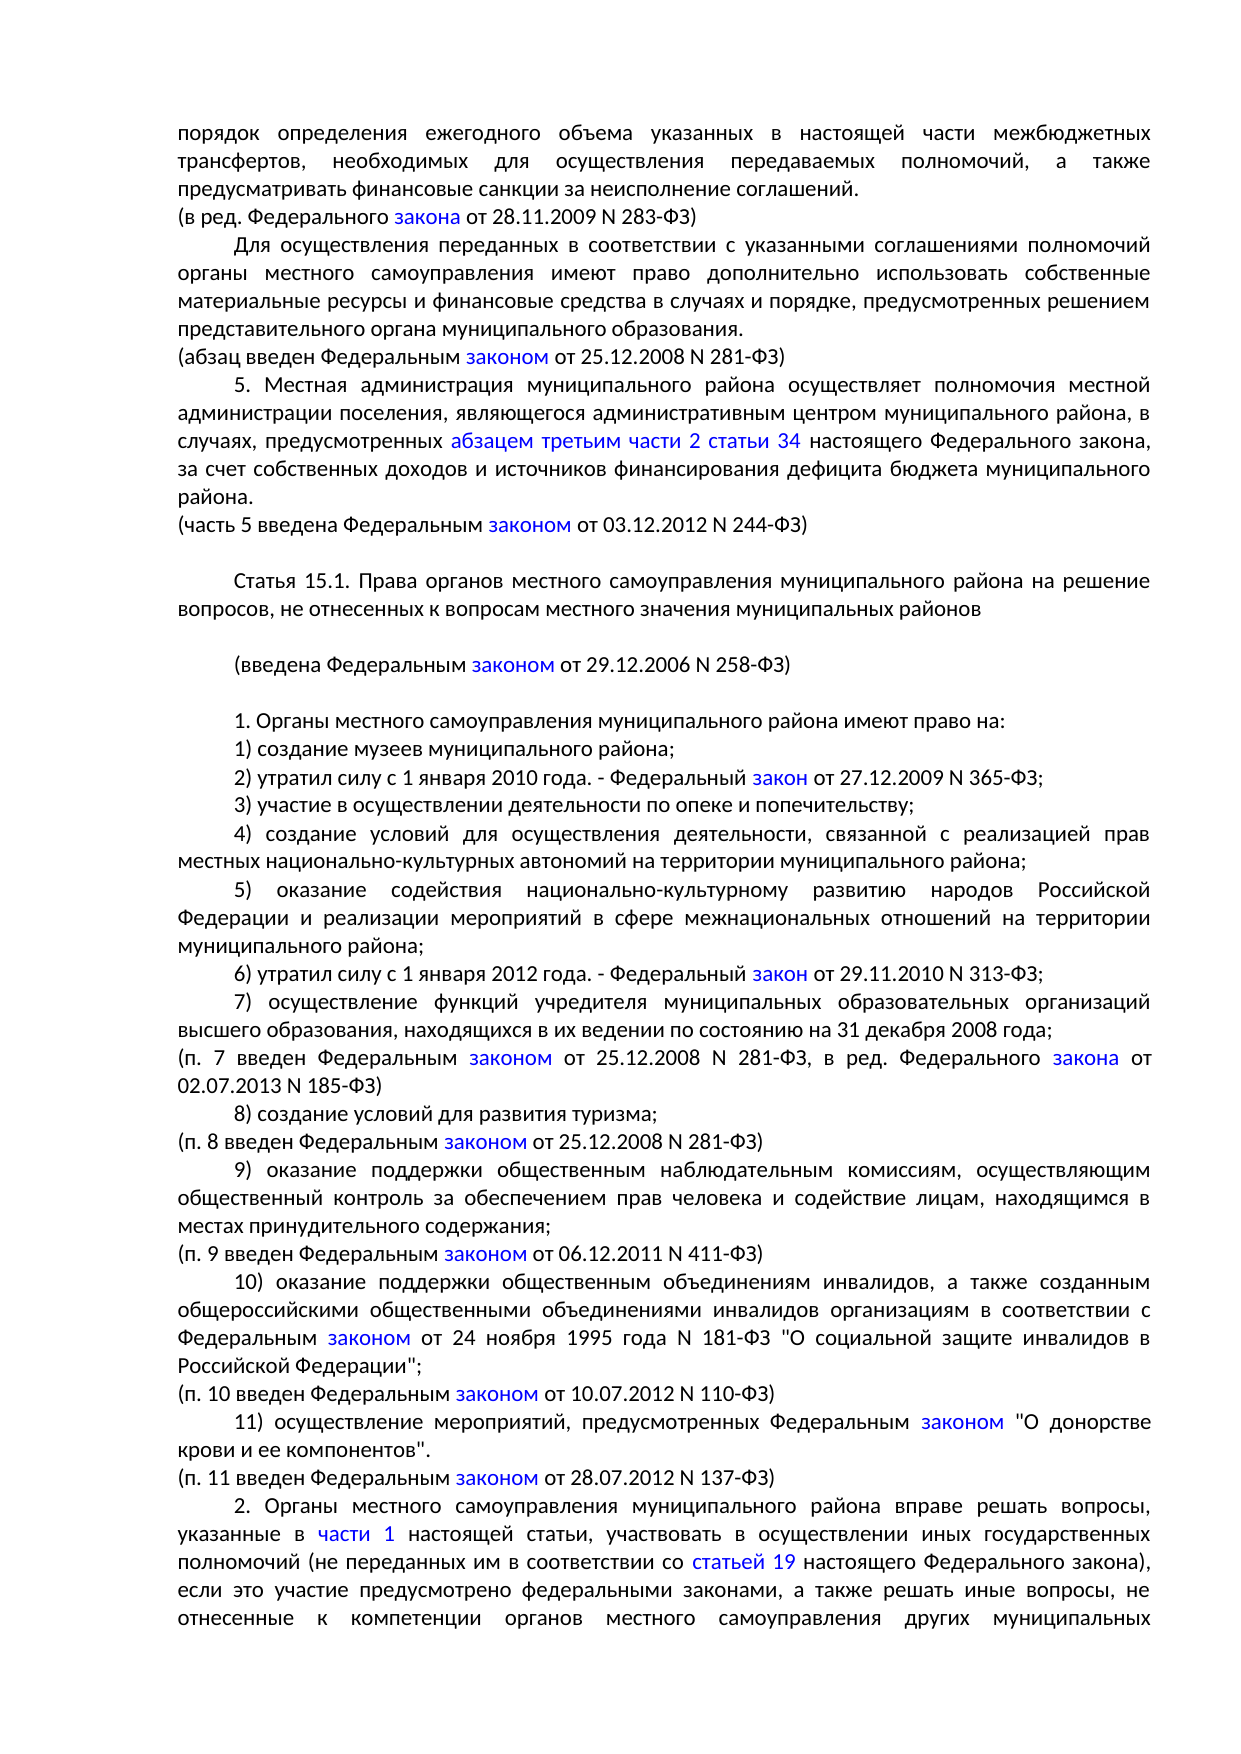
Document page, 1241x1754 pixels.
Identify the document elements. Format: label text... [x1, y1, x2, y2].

text 5) оказание содействия национально-культурному развитию народов Российской Федерации и реализации мероприятий в сфере межнациональных отношений на территории муниципального района; [177, 875, 1152, 959]
text 1. Органы местного самоуправления муниципального района имеют право на: [177, 707, 1152, 734]
text 6) утратил силу с 1 января 2012 года. - Федеральный закон от 29.11.2010 N 313-ФЗ; [177, 959, 1152, 987]
text (абзац введен Федеральным законом от 25.12.2008 N 281-ФЗ) [177, 342, 1152, 370]
text (часть 5 введена Федеральным законом от 03.12.2012 N 244-ФЗ) [177, 510, 1152, 538]
text (п. 10 введен Федеральным законом от 10.07.2012 N 110-ФЗ) [177, 1379, 1152, 1407]
text 8) создание условий для развития туризма; [177, 1099, 1152, 1127]
text (п. 8 введен Федеральным законом от 25.12.2008 N 281-ФЗ) [177, 1127, 1152, 1155]
text 2) утратил силу с 1 января 2010 года. - Федеральный закон от 27.12.2009 N 365-ФЗ; [177, 763, 1152, 791]
text 11) осуществление мероприятий, предусмотренных Федеральным законом "О донорстве крови и ее компонентов". [177, 1407, 1152, 1463]
text 10) оказание поддержки общественным объединениям инвалидов, а также созданным общероссийскими общественными объединениями инвалидов организациям в соответствии с Федеральным законом от 24 ноября 1995 года N 181-ФЗ "О социальной защите инвалидов в Российской Федерации"; [177, 1267, 1152, 1379]
text (п. 11 введен Федеральным законом от 28.07.2012 N 137-ФЗ) [177, 1463, 1152, 1491]
text 3) участие в осуществлении деятельности по опеке и попечительству; [177, 791, 1152, 819]
text (п. 7 введен Федеральным законом от 25.12.2008 N 281-ФЗ, в ред. Федерального закона от 02.07.2013 N 185-ФЗ) [177, 1043, 1152, 1099]
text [177, 118, 1152, 202]
text (в ред. Федерального закона от 28.11.2009 N 283-ФЗ) [177, 202, 1152, 230]
text (введена Федеральным законом от 29.12.2006 N 258-ФЗ) [177, 651, 1152, 678]
text 5. Местная администрация муниципального района осуществляет полномочия местной администрации поселения, являющегося административным центром муниципального района, в случаях, предусмотренных абзацем третьим части 2 статьи 34 настоящего Федерального закона, за счет собственных доходов и источников финансирования дефицита бюджета муниципального района. [177, 370, 1152, 510]
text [177, 1491, 1152, 1631]
text 1) создание музеев муниципального района; [177, 734, 1152, 763]
text Для осуществления переданных в соответствии с указанными соглашениями полномочий органы местного самоуправления имеют право дополнительно использовать собственные материальные ресурсы и финансовые средства в случаях и порядке, предусмотренных решением представительного органа муниципального образования. [177, 230, 1152, 342]
text 7) осуществление функций учредителя муниципальных образовательных организаций высшего образования, находящихся в их ведении по состоянию на 31 декабря 2008 года; [177, 987, 1152, 1043]
text Статья 15.1. Права органов местного самоуправления муниципального района на решение вопросов, не отнесенных к вопросам местного значения муниципальных районов [177, 566, 1152, 622]
text 9) оказание поддержки общественным наблюдательным комиссиям, осуществляющим общественный контроль за обеспечением прав человека и содействие лицам, находящимся в местах принудительного содержания; [177, 1155, 1152, 1239]
text 4) создание условий для осуществления деятельности, связанной с реализацией прав местных национально-культурных автономий на территории муниципального района; [177, 819, 1152, 875]
text (п. 9 введен Федеральным законом от 06.12.2011 N 411-ФЗ) [177, 1239, 1152, 1267]
